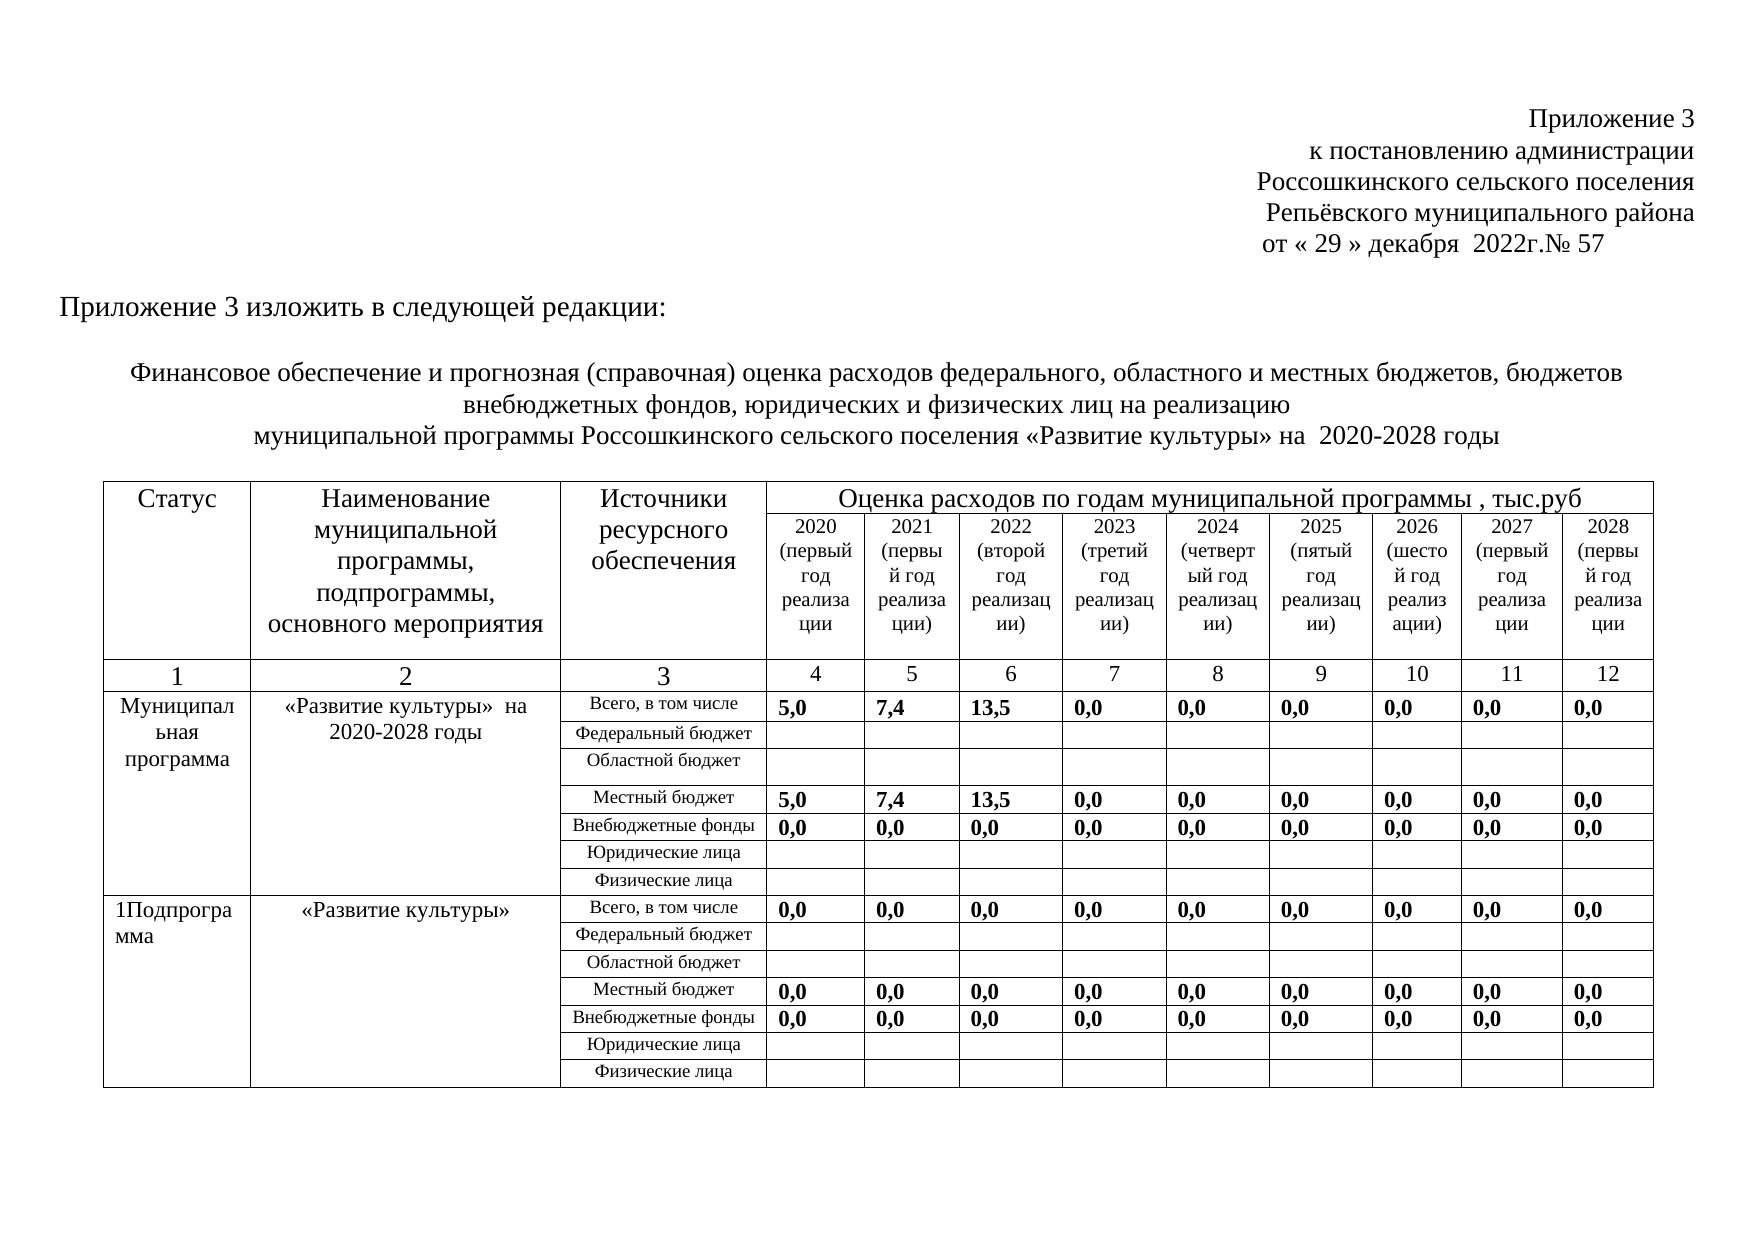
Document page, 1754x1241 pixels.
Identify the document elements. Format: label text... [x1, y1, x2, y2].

table_cell [1167, 722, 1269, 748]
table_cell [1462, 923, 1562, 950]
table_header Наименование муниципальной программы, подпрограммы, основного мероприятия [251, 482, 560, 659]
table_cell 0,0 [1167, 896, 1269, 922]
table_cell 0,0 [1167, 786, 1269, 813]
table_cell 0,0 [1373, 1006, 1461, 1032]
table_cell [1270, 722, 1372, 748]
table_header Статус [104, 482, 250, 659]
table_cell 8 [1167, 660, 1269, 691]
text Финансовое обеспечение и прогнозная (справочная) оценка расходов федерального, областного и местных бюджетов, бюджетов внебюджетных фондов, юридических и физических лиц на реализацию [59, 357, 1695, 419]
text Россошкинского сельского поселения [59, 165, 1695, 196]
table_cell Областной бюджет [561, 951, 766, 977]
table_cell [960, 1033, 1062, 1059]
table_cell [1270, 869, 1372, 895]
table_cell [1373, 841, 1461, 867]
table_cell [1563, 841, 1653, 867]
table_cell 0,0 [767, 814, 864, 840]
table_cell [767, 869, 864, 895]
table_cell 2 [251, 660, 560, 691]
table_cell 0,0 [960, 896, 1062, 922]
table_cell [1373, 1033, 1461, 1059]
table_cell 1Подпрограмма [104, 896, 250, 1087]
table_cell 2026 (шестой год реализации) [1373, 514, 1461, 659]
table_cell [1270, 1060, 1372, 1087]
table_cell [767, 841, 864, 867]
table_cell [865, 1033, 959, 1059]
table_cell [767, 951, 864, 977]
table_cell «Развитие культуры» на 2020-2028 годы [251, 692, 560, 895]
table_cell [1063, 951, 1166, 977]
table_cell [767, 749, 864, 785]
table_cell 0,0 [1063, 814, 1166, 840]
table_cell 1 [104, 660, 250, 691]
table_cell [1063, 923, 1166, 950]
table_cell [1063, 722, 1166, 748]
table_cell 0,0 [1373, 786, 1461, 813]
table_cell 5,0 [767, 786, 864, 813]
table_cell [1063, 1033, 1166, 1059]
table_cell 0,0 [1373, 896, 1461, 922]
table_cell 0,0 [1270, 814, 1372, 840]
table_cell [1167, 923, 1269, 950]
text Репьёвского муниципального района [59, 196, 1695, 227]
text к постановлению администрации [59, 134, 1695, 165]
table_cell 0,0 [1373, 692, 1461, 721]
table_cell [767, 1060, 864, 1087]
table_cell 0,0 [1063, 786, 1166, 813]
table_cell [865, 722, 959, 748]
table_cell 7,4 [865, 786, 959, 813]
table_cell 0,0 [767, 896, 864, 922]
table_cell [1063, 1060, 1166, 1087]
table_cell [1373, 749, 1461, 785]
table_cell 12 [1563, 660, 1653, 691]
text Приложение 3 [59, 103, 1695, 134]
table_cell 2025 (пятый год реализации) [1270, 514, 1372, 659]
table_cell 0,0 [1270, 1006, 1372, 1032]
table_cell 0,0 [1563, 978, 1653, 1004]
table_header Источники ресурсного обеспечения [561, 482, 766, 659]
table_cell [1373, 1060, 1461, 1087]
table_cell 0,0 [865, 814, 959, 840]
table_cell [1563, 722, 1653, 748]
table_cell 0,0 [960, 814, 1062, 840]
table_cell Всего, в том числе [561, 896, 766, 922]
table_cell [1167, 841, 1269, 867]
table_cell [1373, 869, 1461, 895]
table_cell Физические лица [561, 869, 766, 895]
table_cell 0,0 [1563, 1006, 1653, 1032]
table_cell 5,0 [767, 692, 864, 721]
table_cell [767, 722, 864, 748]
table_cell 5 [865, 660, 959, 691]
table_cell 0,0 [1270, 978, 1372, 1004]
table_cell Физические лица [561, 1060, 766, 1087]
table_cell 0,0 [1462, 896, 1562, 922]
table_cell Федеральный бюджет [561, 722, 766, 748]
table_cell 0,0 [767, 978, 864, 1004]
table_cell 0,0 [960, 978, 1062, 1004]
table_cell 0,0 [1373, 814, 1461, 840]
table_cell [960, 841, 1062, 867]
table_cell [1462, 722, 1562, 748]
table_cell [767, 1033, 864, 1059]
table_cell [1063, 841, 1166, 867]
table_cell Областной бюджет [561, 749, 766, 785]
table_cell 13,5 [960, 692, 1062, 721]
table_cell [1063, 749, 1166, 785]
table_cell 10 [1373, 660, 1461, 691]
table_cell [1462, 841, 1562, 867]
table_cell 0,0 [1563, 786, 1653, 813]
table_cell [865, 869, 959, 895]
table_cell [1563, 869, 1653, 895]
table_cell 2028 (первый год реализации [1563, 514, 1653, 659]
table_cell Всего, в том числе [561, 692, 766, 721]
table_cell [865, 951, 959, 977]
table_cell 0,0 [1563, 896, 1653, 922]
table_cell 0,0 [1167, 978, 1269, 1004]
table_cell [1373, 923, 1461, 950]
table_cell [960, 749, 1062, 785]
table_cell Местный бюджет [561, 786, 766, 813]
table_cell [960, 869, 1062, 895]
text Приложение 3 изложить в следующей редакции: [59, 289, 1695, 323]
table_cell 7,4 [865, 692, 959, 721]
table_cell 0,0 [960, 1006, 1062, 1032]
table_cell 0,0 [1462, 814, 1562, 840]
table_cell [865, 749, 959, 785]
table_cell 2022 (второй год реализации) [960, 514, 1062, 659]
table_cell Муниципальная программа [104, 692, 250, 895]
table_cell 3 [561, 660, 766, 691]
table_cell 0,0 [1063, 1006, 1166, 1032]
text муниципальной программы Россошкинского сельского поселения «Развитие культуры» на 2020-2028 годы [59, 419, 1695, 450]
table_cell 0,0 [1063, 896, 1166, 922]
table_cell [1462, 1033, 1562, 1059]
table_cell «Развитие культуры» [251, 896, 560, 1087]
table_cell 2027 (первый год реализации [1462, 514, 1562, 659]
table_cell 0,0 [1462, 1006, 1562, 1032]
table_cell [1462, 749, 1562, 785]
table_cell [960, 722, 1062, 748]
table_cell [1563, 1033, 1653, 1059]
table_cell [1270, 951, 1372, 977]
table_cell 0,0 [1167, 692, 1269, 721]
table_cell 2024 (четвертый год реализации) [1167, 514, 1269, 659]
table_cell 4 [767, 660, 864, 691]
table_cell [1563, 923, 1653, 950]
table_cell 0,0 [1063, 692, 1166, 721]
table_cell 0,0 [865, 1006, 959, 1032]
table_cell 0,0 [1167, 1006, 1269, 1032]
table_cell 0,0 [1373, 978, 1461, 1004]
table_header Оценка расходов по годам муниципальной программы , тыс.руб [767, 482, 1653, 513]
table_cell 0,0 [865, 978, 959, 1004]
table_cell 11 [1462, 660, 1562, 691]
table_cell 0,0 [1462, 978, 1562, 1004]
table_cell [1270, 749, 1372, 785]
table_cell 0,0 [865, 896, 959, 922]
table_cell [865, 923, 959, 950]
table_cell [1563, 1060, 1653, 1087]
table_cell 0,0 [1270, 896, 1372, 922]
table_cell [1167, 1033, 1269, 1059]
table_cell 7 [1063, 660, 1166, 691]
table_cell 0,0 [1462, 692, 1562, 721]
table_cell [1167, 869, 1269, 895]
table_cell 2023 (третий год реализации) [1063, 514, 1166, 659]
table_cell 6 [960, 660, 1062, 691]
table_cell [1167, 1060, 1269, 1087]
table_cell [960, 1060, 1062, 1087]
table_cell Юридические лица [561, 841, 766, 867]
table_cell [1373, 722, 1461, 748]
table_cell 0,0 [1063, 978, 1166, 1004]
table_cell [1167, 951, 1269, 977]
table_cell 0,0 [1563, 814, 1653, 840]
table_cell Местный бюджет [561, 978, 766, 1004]
table_cell 0,0 [1270, 786, 1372, 813]
table_cell Федеральный бюджет [561, 923, 766, 950]
table_cell Юридические лица [561, 1033, 766, 1059]
table_cell 0,0 [1563, 692, 1653, 721]
table_cell 2021 (первый год реализации) [865, 514, 959, 659]
table_cell [1563, 951, 1653, 977]
table_cell [1270, 923, 1372, 950]
table_cell [767, 923, 864, 950]
table_cell [1063, 869, 1166, 895]
table_cell [1167, 749, 1269, 785]
table_cell [1270, 1033, 1372, 1059]
table_cell [1462, 951, 1562, 977]
text от « 29 » декабря 2022г.№ 57 [59, 227, 1695, 258]
table_cell 9 [1270, 660, 1372, 691]
table_cell [1462, 869, 1562, 895]
table_cell Внебюджетные фонды [561, 814, 766, 840]
table_cell [865, 841, 959, 867]
table_cell 0,0 [1167, 814, 1269, 840]
table_cell 0,0 [767, 1006, 864, 1032]
table_cell [865, 1060, 959, 1087]
table_cell [960, 923, 1062, 950]
table_cell [1270, 841, 1372, 867]
table_cell Внебюджетные фонды [561, 1006, 766, 1032]
table_cell 2020 (первый год реализации [767, 514, 864, 659]
table_cell [960, 951, 1062, 977]
table_cell [1462, 1060, 1562, 1087]
table_cell 0,0 [1270, 692, 1372, 721]
table_cell 13,5 [960, 786, 1062, 813]
table_cell [1373, 951, 1461, 977]
table_cell 0,0 [1462, 786, 1562, 813]
table_cell [1563, 749, 1653, 785]
